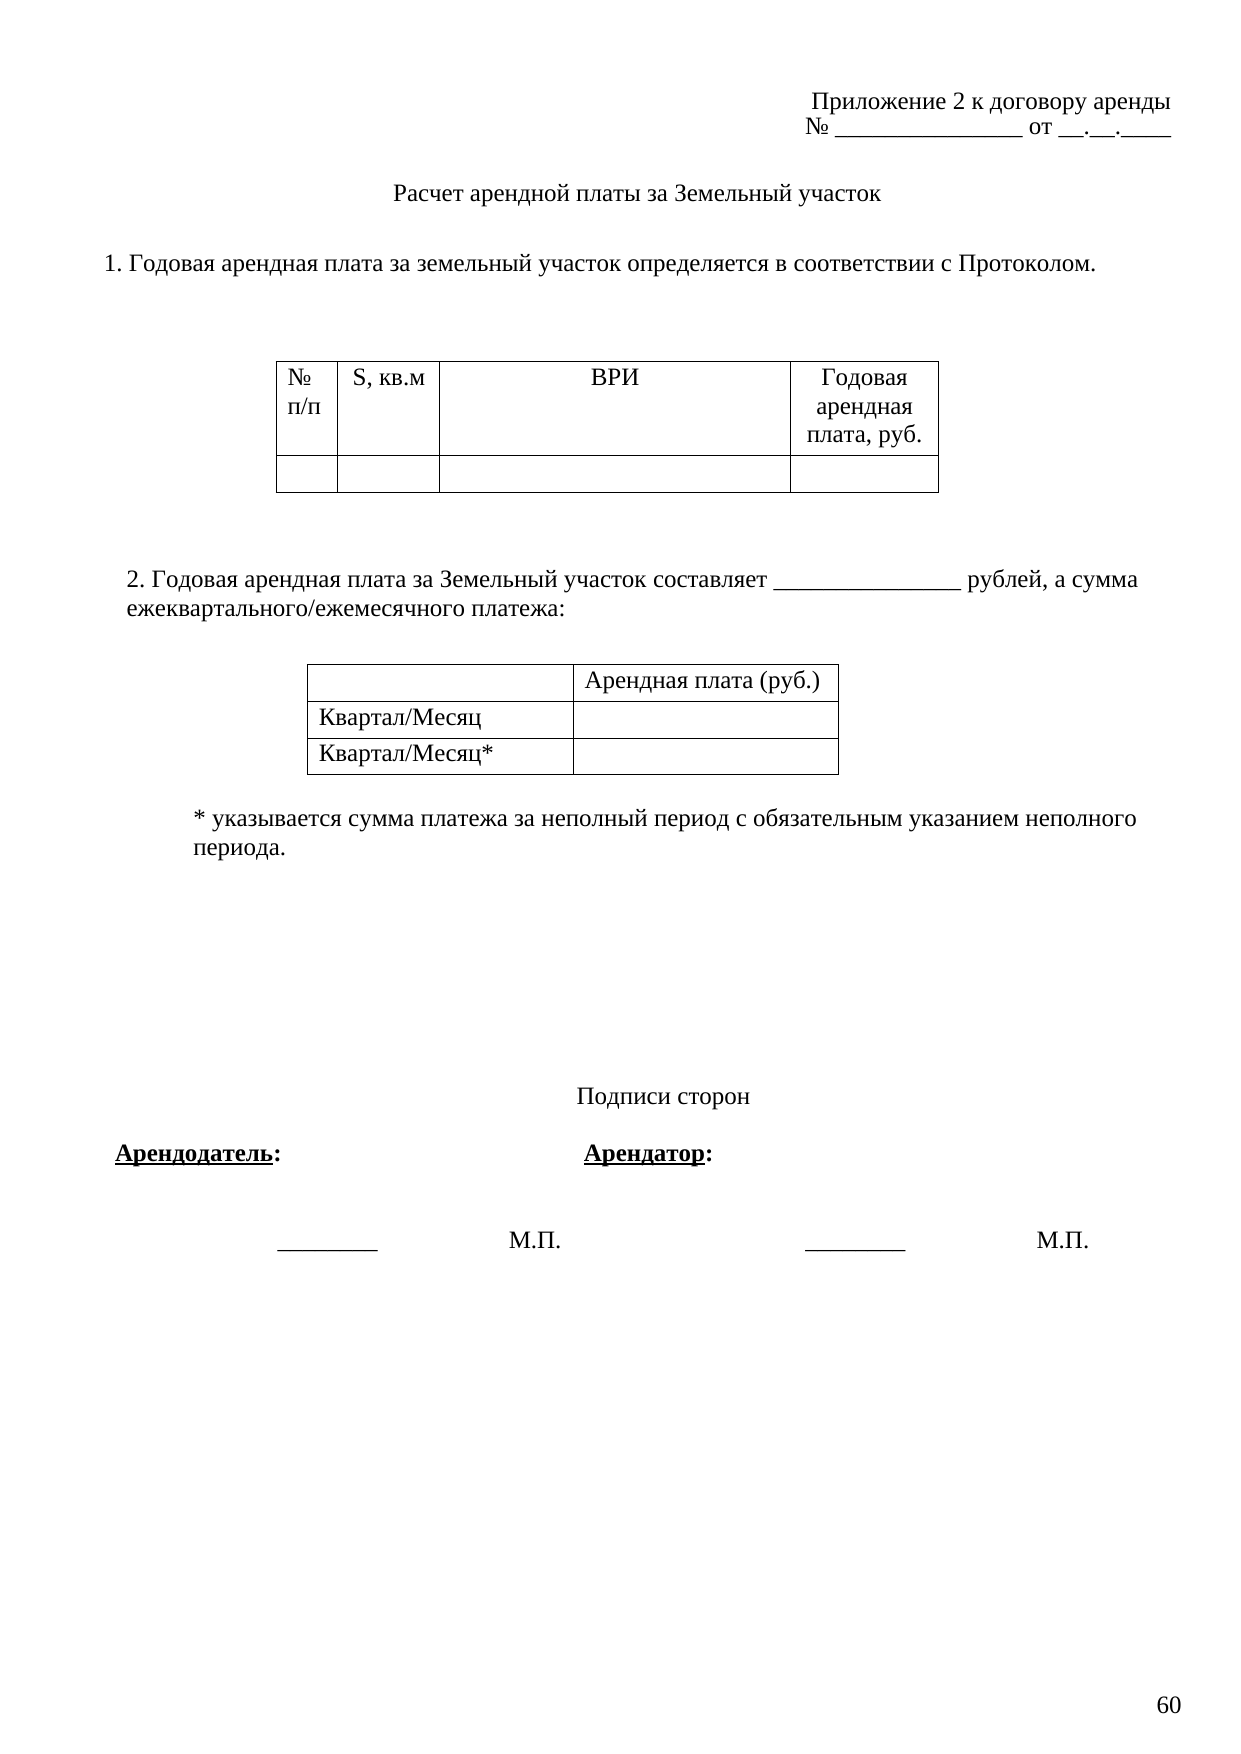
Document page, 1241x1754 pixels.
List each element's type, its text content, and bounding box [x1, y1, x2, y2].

table_header Арендатор: ________ М.П. [573, 1139, 1100, 1311]
table_cell [574, 739, 838, 774]
table_header ВРИ [440, 362, 790, 455]
text Расчет арендной платы за Земельный участок [103, 181, 1171, 207]
table_header Арендная плата (руб.) [574, 665, 838, 701]
table_cell [277, 456, 337, 492]
table_header S, кв.м [338, 362, 439, 455]
text 2. Годовая арендная плата за Земельный участок составляет _______________ рублей, а сумма ежеквартального/ежемесячного платежа: [126, 564, 1181, 622]
text 1. Годовая арендная плата за земельный участок определяется в соответствии с Протоколом. [103, 248, 1171, 277]
table_header [308, 665, 573, 701]
table_cell [574, 702, 838, 737]
text * указывается сумма платежа за неполный период с обязательным указанием неполного периода. [193, 804, 1171, 861]
table_header Годовая арендная плата, руб. [791, 362, 938, 455]
table_cell [440, 456, 790, 492]
table_cell [338, 456, 439, 492]
table_cell Квартал/Месяц [308, 702, 573, 737]
table_cell Квартал/Месяц* [308, 739, 573, 774]
text Подписи сторон [126, 1081, 1171, 1110]
table_header № п/п [277, 362, 337, 455]
table_header Арендодатель: ________ М.П. [104, 1139, 572, 1311]
table_cell [791, 456, 938, 492]
text Приложение 2 к договору аренды № _______________ от __.__.____ [791, 89, 1171, 140]
